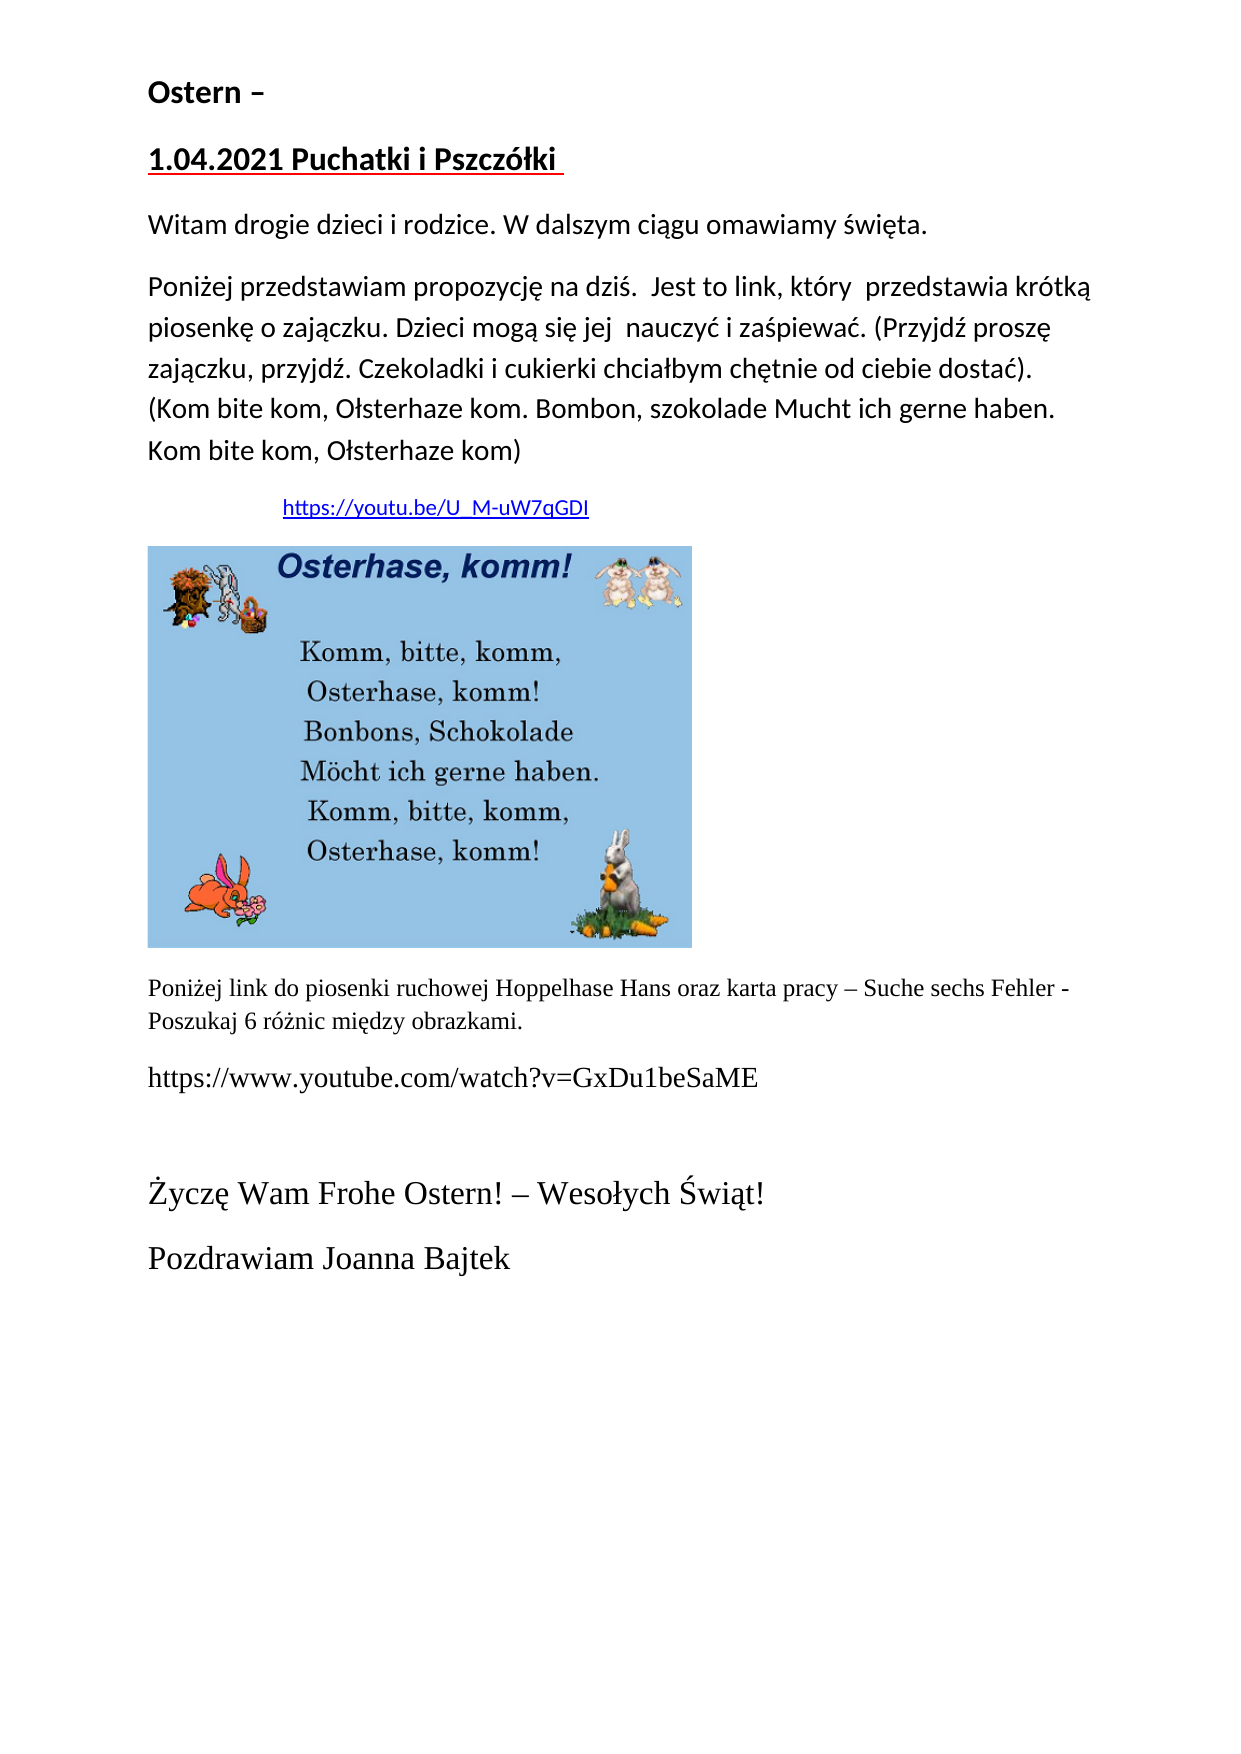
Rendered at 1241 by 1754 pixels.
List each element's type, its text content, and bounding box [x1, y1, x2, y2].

text Poniżej link do piosenki ruchowej Hoppelhase Hans oraz karta pracy – Suche sechs Fehler - Poszukaj 6 różnic między obrazkami. [148, 973, 1092, 1035]
text Życzę Wam Frohe Ostern! – Wesołych Świąt! [148, 1173, 1092, 1211]
text 1.04.2021 Puchatki i Pszczółki [148, 138, 1092, 179]
text Pozdrawiam Joanna Bajtek [148, 1238, 1092, 1276]
text https://youtu.be/U_M-uW7qGDI [148, 493, 1092, 521]
text Witam drogie dzieci i rodzice. W dalszym ciągu omawiamy święta. [148, 206, 1092, 242]
text Ostern – [148, 71, 1092, 112]
text Poniżej przedstawiam propozycję na dziś. Jest to link, który przedstawia krótką piosenkę o zajączku. Dzieci mogą się jej nauczyć i zaśpiewać. (Przyjdź proszę zajączku, przyjdź. Czekoladki i cukierki chciałbym chętnie od ciebie dostać). (Kom bite kom, Ołsterhaze kom. Bombon, szokolade Mucht ich gerne haben. Kom bite kom, Ołsterhaze kom) [148, 268, 1092, 467]
text https://www.youtube.com/watch?v=GxDu1beSaME [148, 1060, 1092, 1093]
picture [147, 546, 692, 948]
